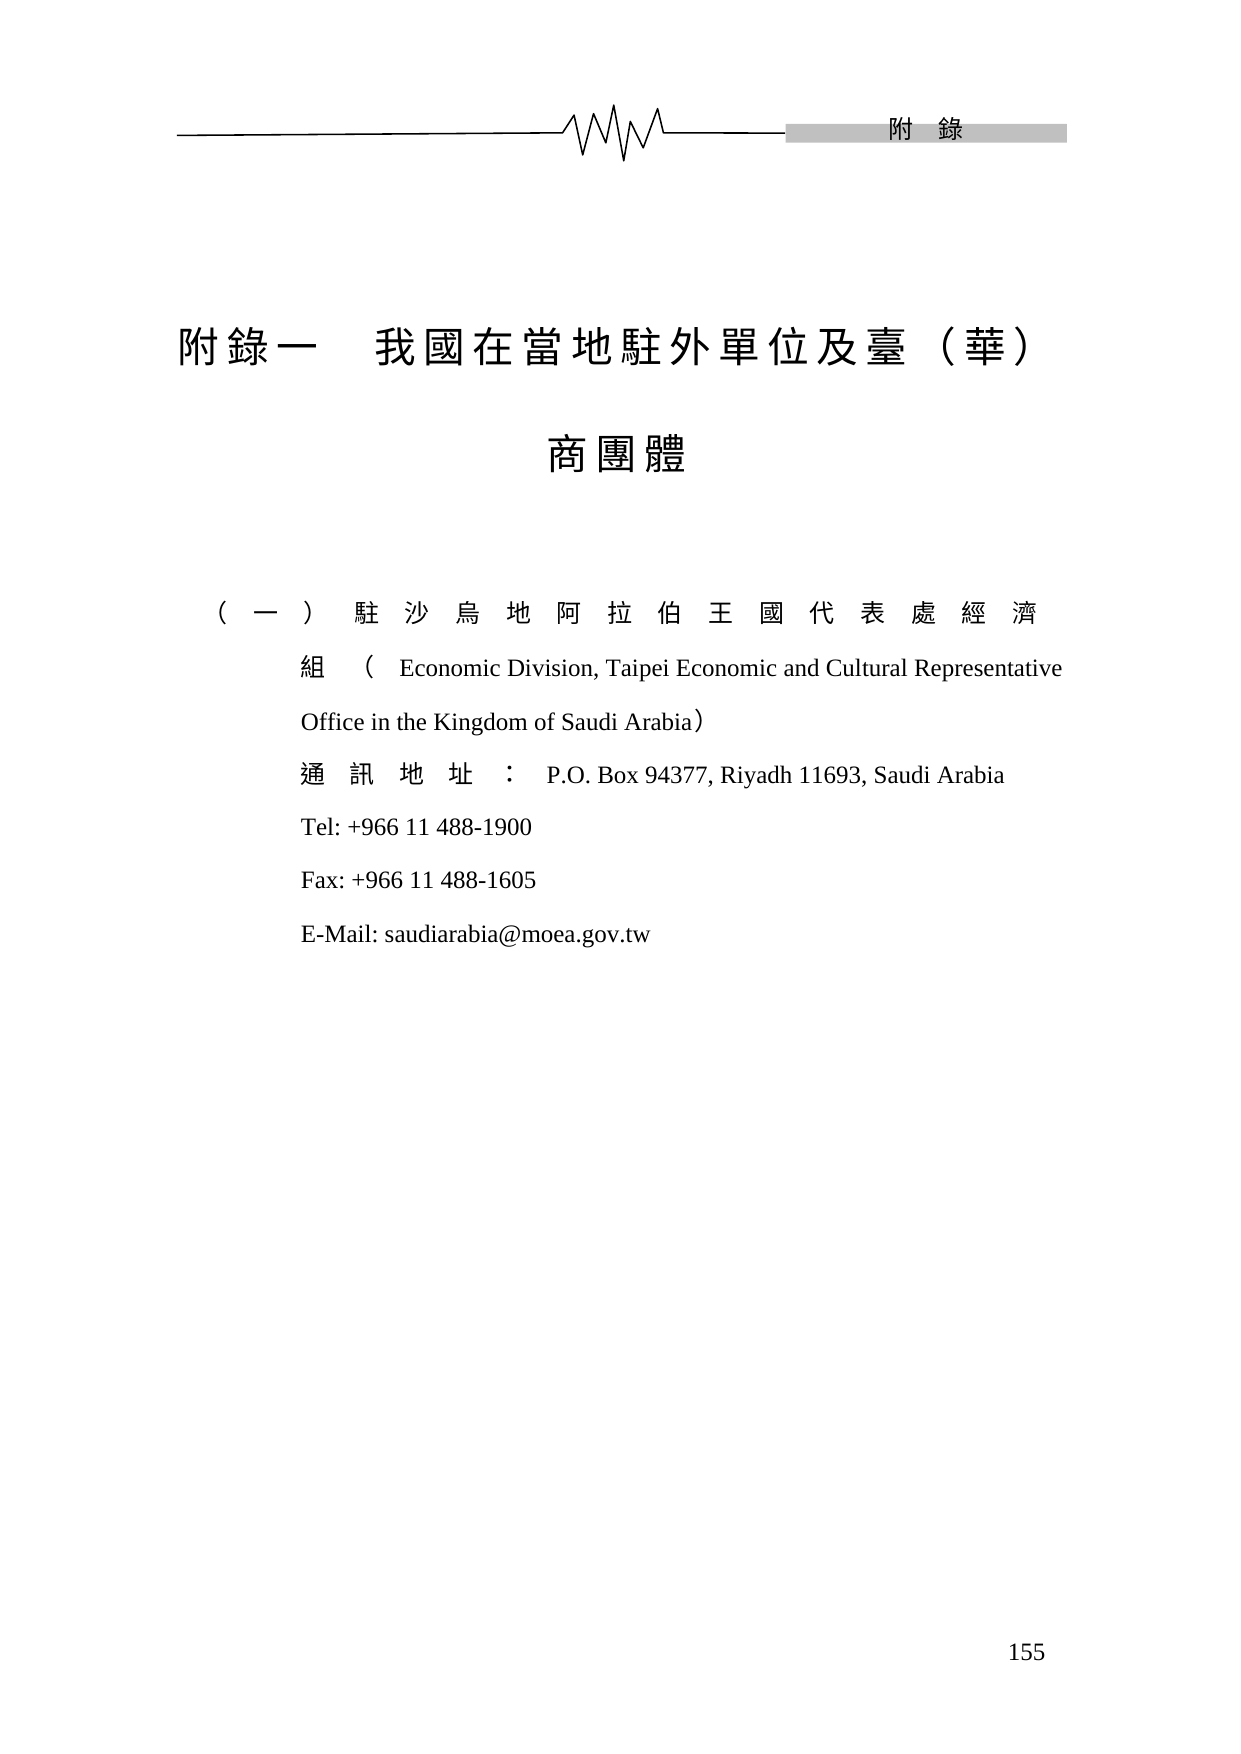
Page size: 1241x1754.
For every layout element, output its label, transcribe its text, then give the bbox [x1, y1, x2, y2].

text 通訊地址：P.O. Box 94377, Riyadh 11693, Saudi Arabia [276, 746, 1063, 799]
text 附錄一 我國在當地駐外單位及臺（華）商團體 [178, 291, 1063, 505]
text Fax: +966 11 488-1605 [276, 853, 1063, 906]
text Tel: +966 11 488-1900 [276, 799, 1063, 853]
text （一）駐沙烏地阿拉伯王國代表處經濟組（Economic Division, Taipei Economic and Cultural Representative Office in the Kingdom of Saudi Arabia） [202, 585, 1063, 746]
text E-Mail: saudiarabia@moea.gov.tw [276, 906, 1063, 960]
